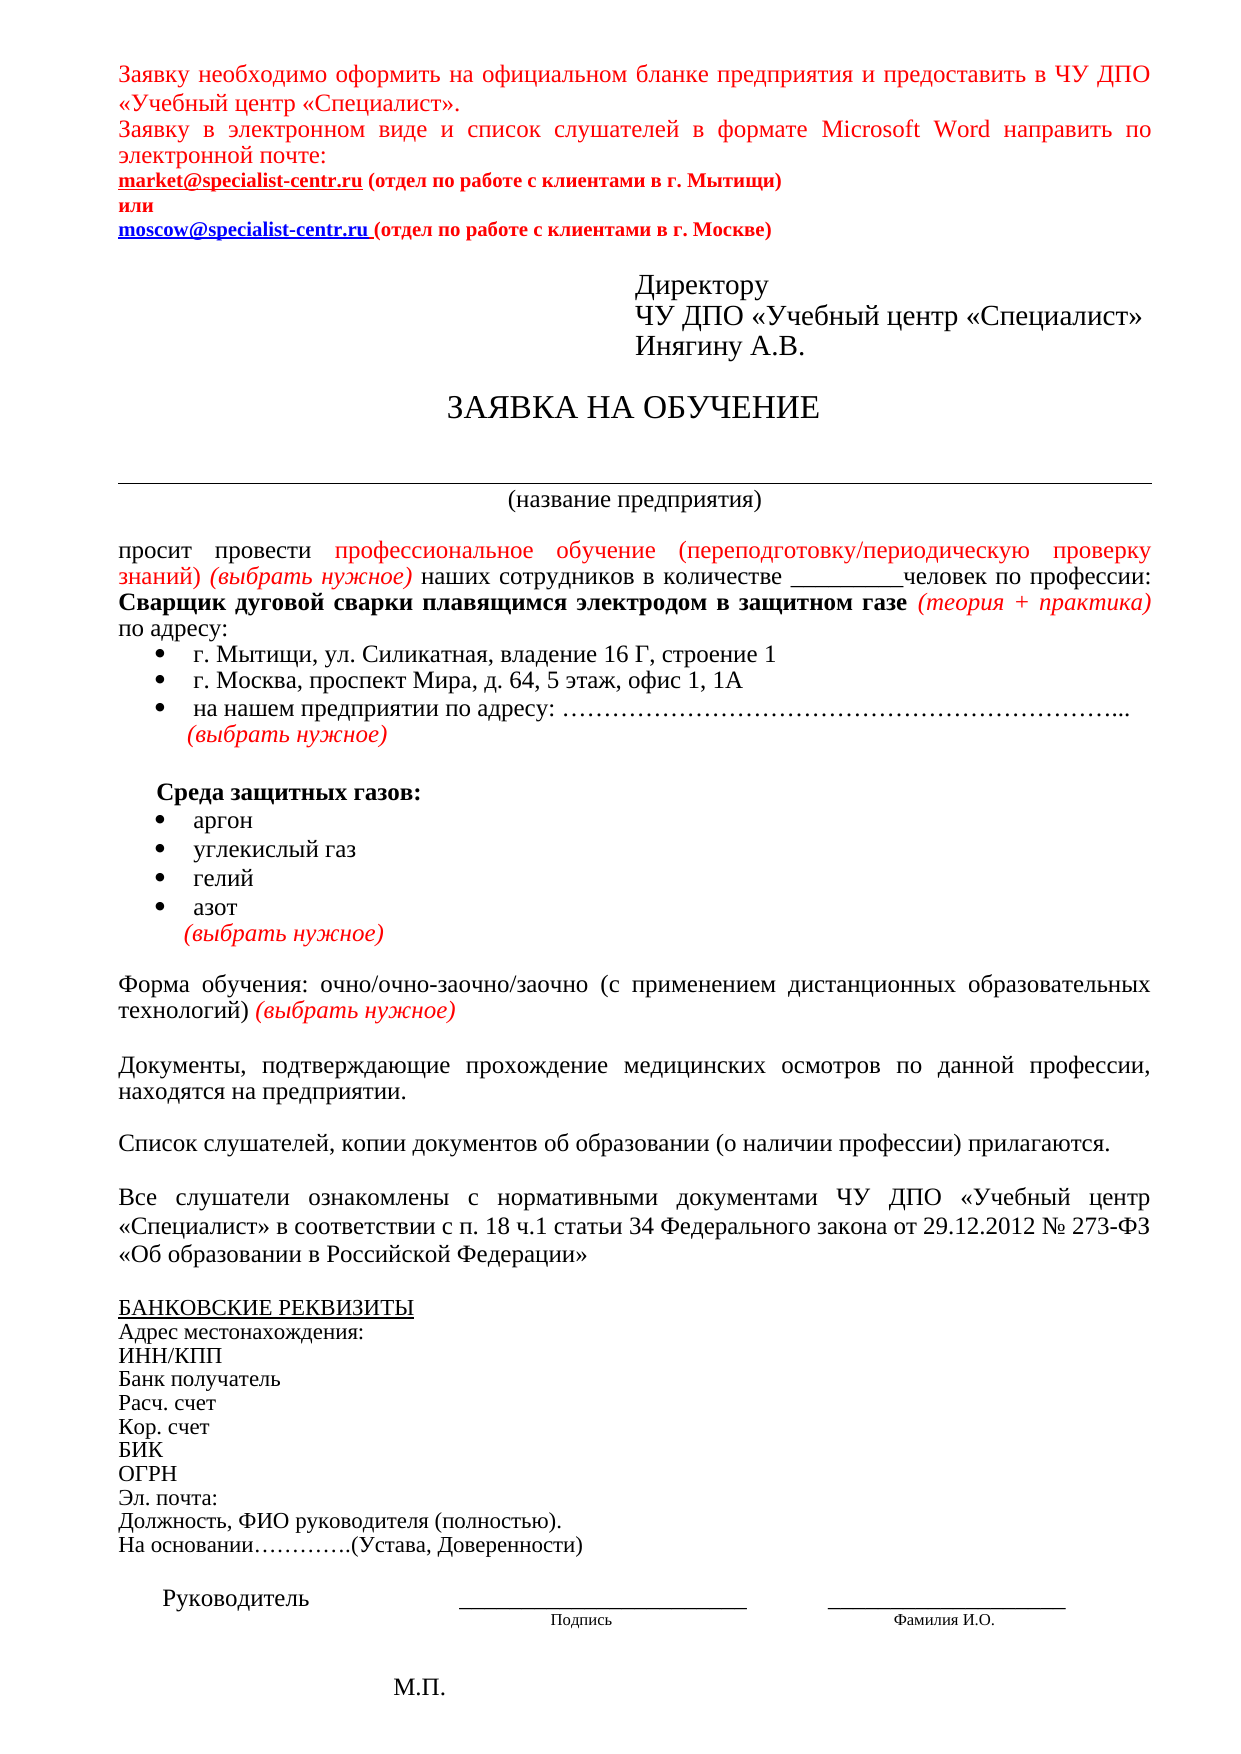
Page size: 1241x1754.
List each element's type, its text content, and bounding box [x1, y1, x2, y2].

text Форма обучения: очно/очно-заочно/заочно (с применением дистанционных образовательных технологий) (выбрать нужное) [118, 972, 1152, 1024]
text Среда защитных газов: [118, 777, 1152, 806]
title Директору [620, 271, 1152, 301]
list аргон [156, 806, 1152, 834]
text Заявку необходимо оформить на официальном бланке предприятия и предоставить в ЧУ ДПО «Учебный центр «Специалист». [118, 59, 1152, 117]
text М.П. [118, 1674, 1152, 1700]
text Заявку в электронном виде и список слушателей в формате Microsoft Word направить по электронной почте: [118, 117, 1152, 168]
text (выбрать нужное) [118, 722, 1152, 748]
text ЗАЯВКА НА ОБУЧЕНИЕ [115, 391, 1152, 426]
text moscow@specialist-centr.ru (отдел по работе с клиентами в г. Москве) [118, 217, 1152, 241]
text или [118, 192, 1152, 217]
text Адрес местонахождения: [118, 1321, 1152, 1344]
text Документы, подтверждающие прохождение медицинских осмотров по данной профессии, находятся на предприятии. [118, 1053, 1152, 1104]
text Банк получатель [118, 1368, 1152, 1392]
text Инягину А.В. [620, 331, 1152, 361]
text Список слушателей, копии документов об образовании (о наличии профессии) прилагаются. [118, 1130, 1152, 1156]
text Должность, ФИО руководителя (полностью). [118, 1510, 1152, 1533]
text На основании………….(Устава, Доверенности) [118, 1533, 1152, 1557]
text просит провести профессиональное обучение (переподготовку/периодическую проверку знаний) (выбрать нужное) наших сотрудников в количестве _________человек по профессии: Сварщик дуговой сварки плавящимся электродом в защитном газе (теория + практика) по адресу: [118, 538, 1152, 642]
list гелий [156, 863, 1152, 892]
text Расч. счет [118, 1392, 1152, 1415]
text Эл. почта: [118, 1486, 1152, 1510]
list азот [156, 892, 1152, 921]
text market@specialist-centr.ru (отдел по работе с клиентами в г. Мытищи) [118, 168, 1152, 192]
text Кор. счет [118, 1415, 1152, 1439]
text ОГРН [118, 1462, 1152, 1486]
text Подпись Фамилия И.О. [162, 1612, 1152, 1629]
list г. Мытищи, ул. Силикатная, владение 16 Г, строение 1 [156, 642, 1152, 668]
text БИК [118, 1439, 1152, 1462]
list г. Москва, проспект Мира, д. 64, 5 этаж, офис 1, 1А [156, 668, 1152, 693]
text ЧУ ДПО «Учебный центр «Специалист» [620, 301, 1152, 331]
list на нашем предприятии по адресу: …………………………………………………………... [156, 693, 1152, 722]
text (название предприятия) [118, 486, 1152, 512]
text (выбрать нужное) [118, 921, 1152, 946]
list углекислый газ [156, 834, 1152, 863]
text ИНН/КПП [118, 1344, 1152, 1368]
text БАНКОВСКИЕ РЕКВИЗИТЫ [118, 1297, 1152, 1321]
text Все слушатели ознакомлены с нормативными документами ЧУ ДПО «Учебный центр «Специалист» в соответствии с п. 18 ч.1 статьи 34 Федерального закона от 29.12.2012 № 273-ФЗ «Об образовании в Российской Федерации» [118, 1182, 1152, 1268]
text Руководитель _______________________ ___________________ [118, 1586, 1152, 1612]
